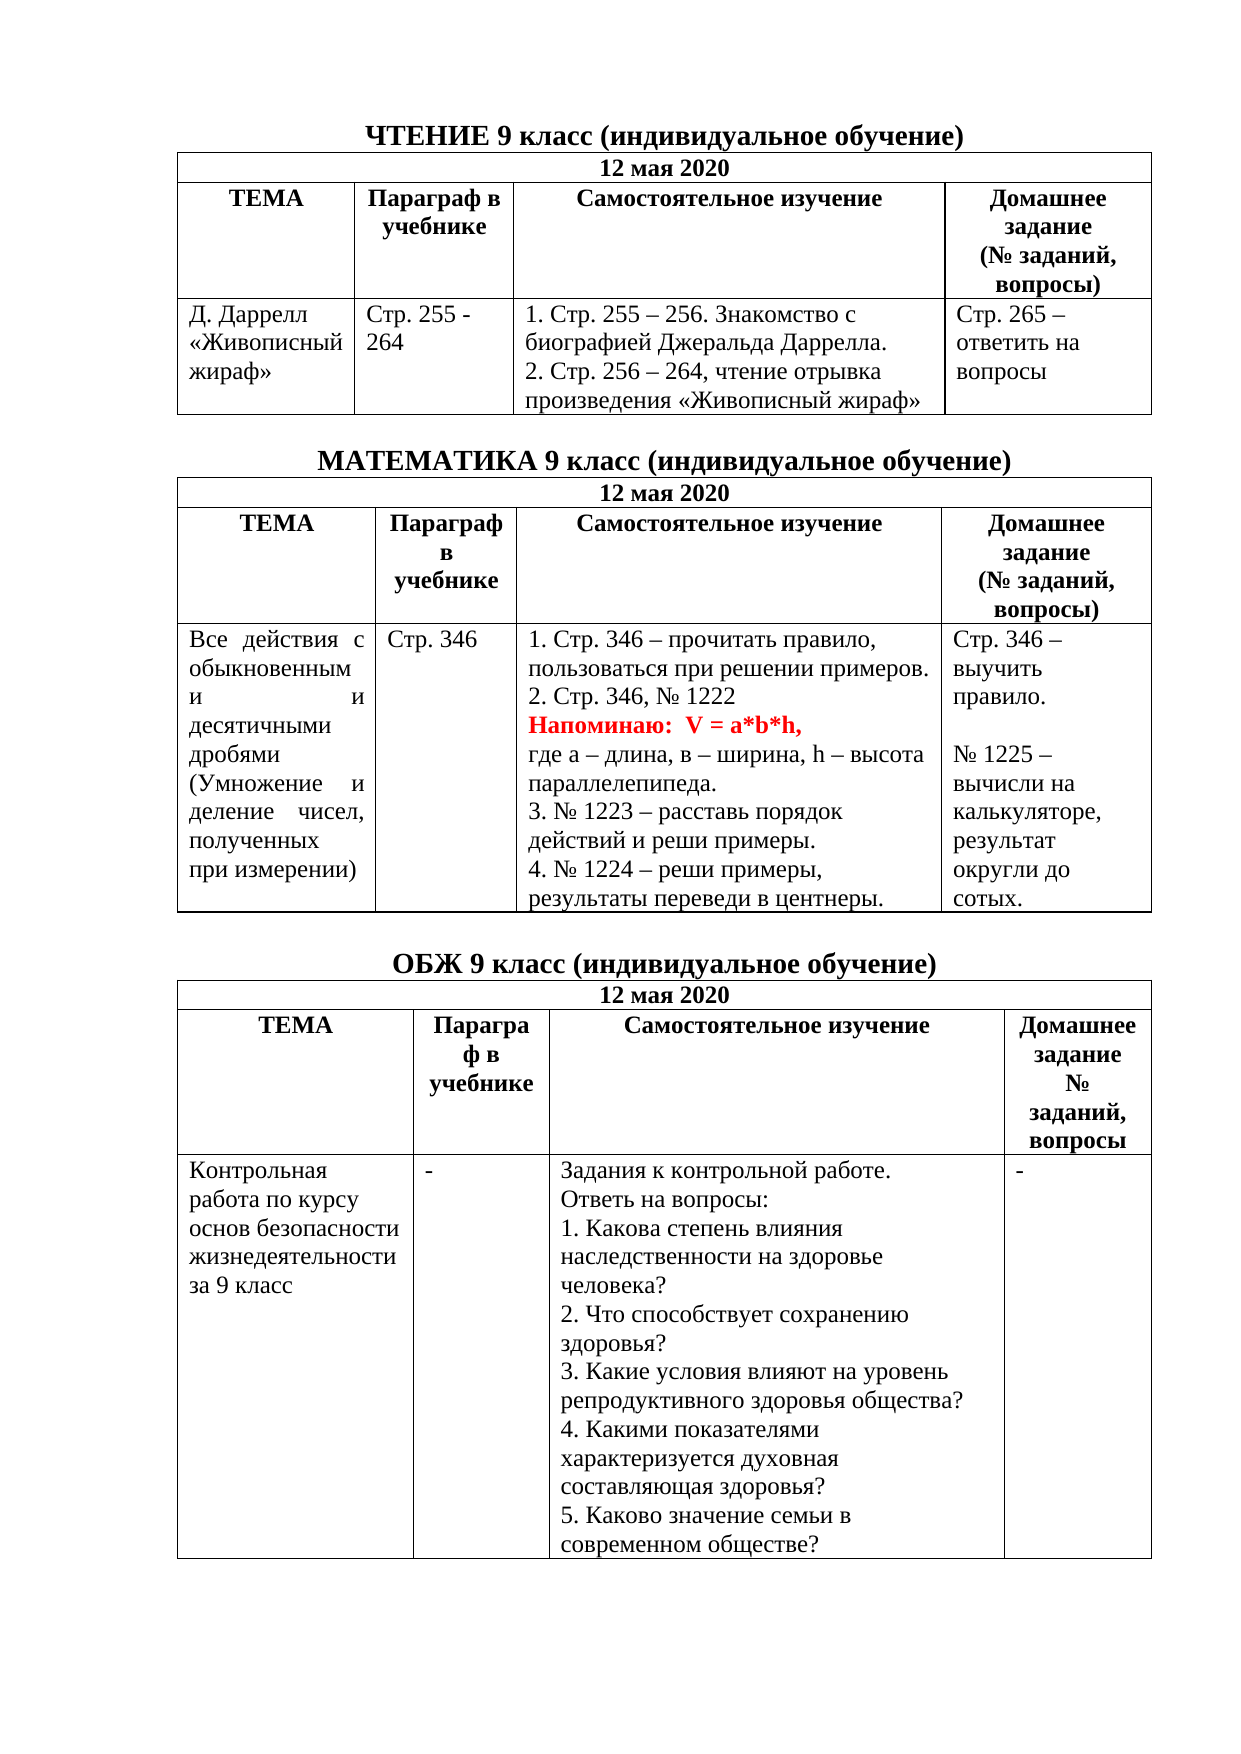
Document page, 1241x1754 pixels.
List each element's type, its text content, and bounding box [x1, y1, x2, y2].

table_cell Стр. 265 – ответить на вопросы [946, 299, 1151, 414]
table_cell Параграф в учебнике [414, 1010, 549, 1154]
table_cell Все действия с обыкновенными и десятичными дробями (Умножение и деление чисел, полученных при измерении) [178, 624, 375, 911]
table_cell Параграф в учебнике [376, 508, 516, 623]
table_cell Задания к контрольной работе. Ответь на вопросы: 1. Какова степень влияния наследственности на здоровье человека? 2. Что способствует сохранению здоровья? 3. Какие условия влияют на уровень репродуктивного здоровья общества? 4. Какими показателями характеризуется духовная составляющая здоровья? 5. Каково значение семьи в современном обществе? [550, 1155, 1004, 1558]
table_cell Самостоятельное изучение [550, 1010, 1004, 1154]
table_cell ТЕМА [178, 1010, 413, 1154]
table_cell Домашнее задание № заданий, вопросы [1005, 1010, 1151, 1154]
table_cell Домашнее задание (№ заданий, вопросы) [942, 508, 1151, 623]
table_cell Контрольная работа по курсу основ безопасности жизнедеятельности за 9 класс [178, 1155, 413, 1558]
table_cell - [414, 1155, 549, 1558]
table_cell ТЕМА [178, 508, 375, 623]
table_header 12 мая 2020 [178, 981, 1151, 1009]
table_header 12 мая 2020 [178, 478, 1151, 507]
table_cell Д. Даррелл «Живописный жираф» [178, 299, 354, 414]
table_cell 1. Стр. 255 – 256. Знакомство с биографией Джеральда Даррелла. 2. Стр. 256 – 264, чтение отрывка произведения «Живописный жираф» [514, 299, 944, 414]
table_cell 1. Стр. 346 – прочитать правило, пользоваться при решении примеров. 2. Стр. 346, № 1222 Напоминаю: V = a*b*h, где а – длина, в – ширина, h – высота параллелепипеда. 3. № 1223 – расставь порядок действий и реши примеры. 4. № 1224 – реши примеры, результаты переведи в центнеры. [517, 624, 941, 911]
table_header 12 мая 2020 [178, 153, 1151, 182]
table_cell - [1005, 1155, 1151, 1558]
table_cell Стр. 255 - 264 [355, 299, 513, 414]
table_cell Самостоятельное изучение [514, 183, 944, 298]
text ОБЖ 9 класс (индивидуальное обучение) [177, 946, 1152, 979]
table_cell ТЕМА [178, 183, 354, 298]
text МАТЕМАТИКА 9 класс (индивидуальное обучение) [177, 443, 1152, 477]
table_cell Параграф в учебнике [355, 183, 513, 298]
text ЧТЕНИЕ 9 класс (индивидуальное обучение) [177, 118, 1152, 152]
table_cell Стр. 346 – выучить правило. № 1225 – вычисли на калькуляторе, результат округли до сотых. [942, 624, 1151, 911]
table_cell Стр. 346 [376, 624, 516, 911]
table_cell Домашнее задание (№ заданий, вопросы) [946, 183, 1151, 298]
table_cell Самостоятельное изучение [517, 508, 941, 623]
